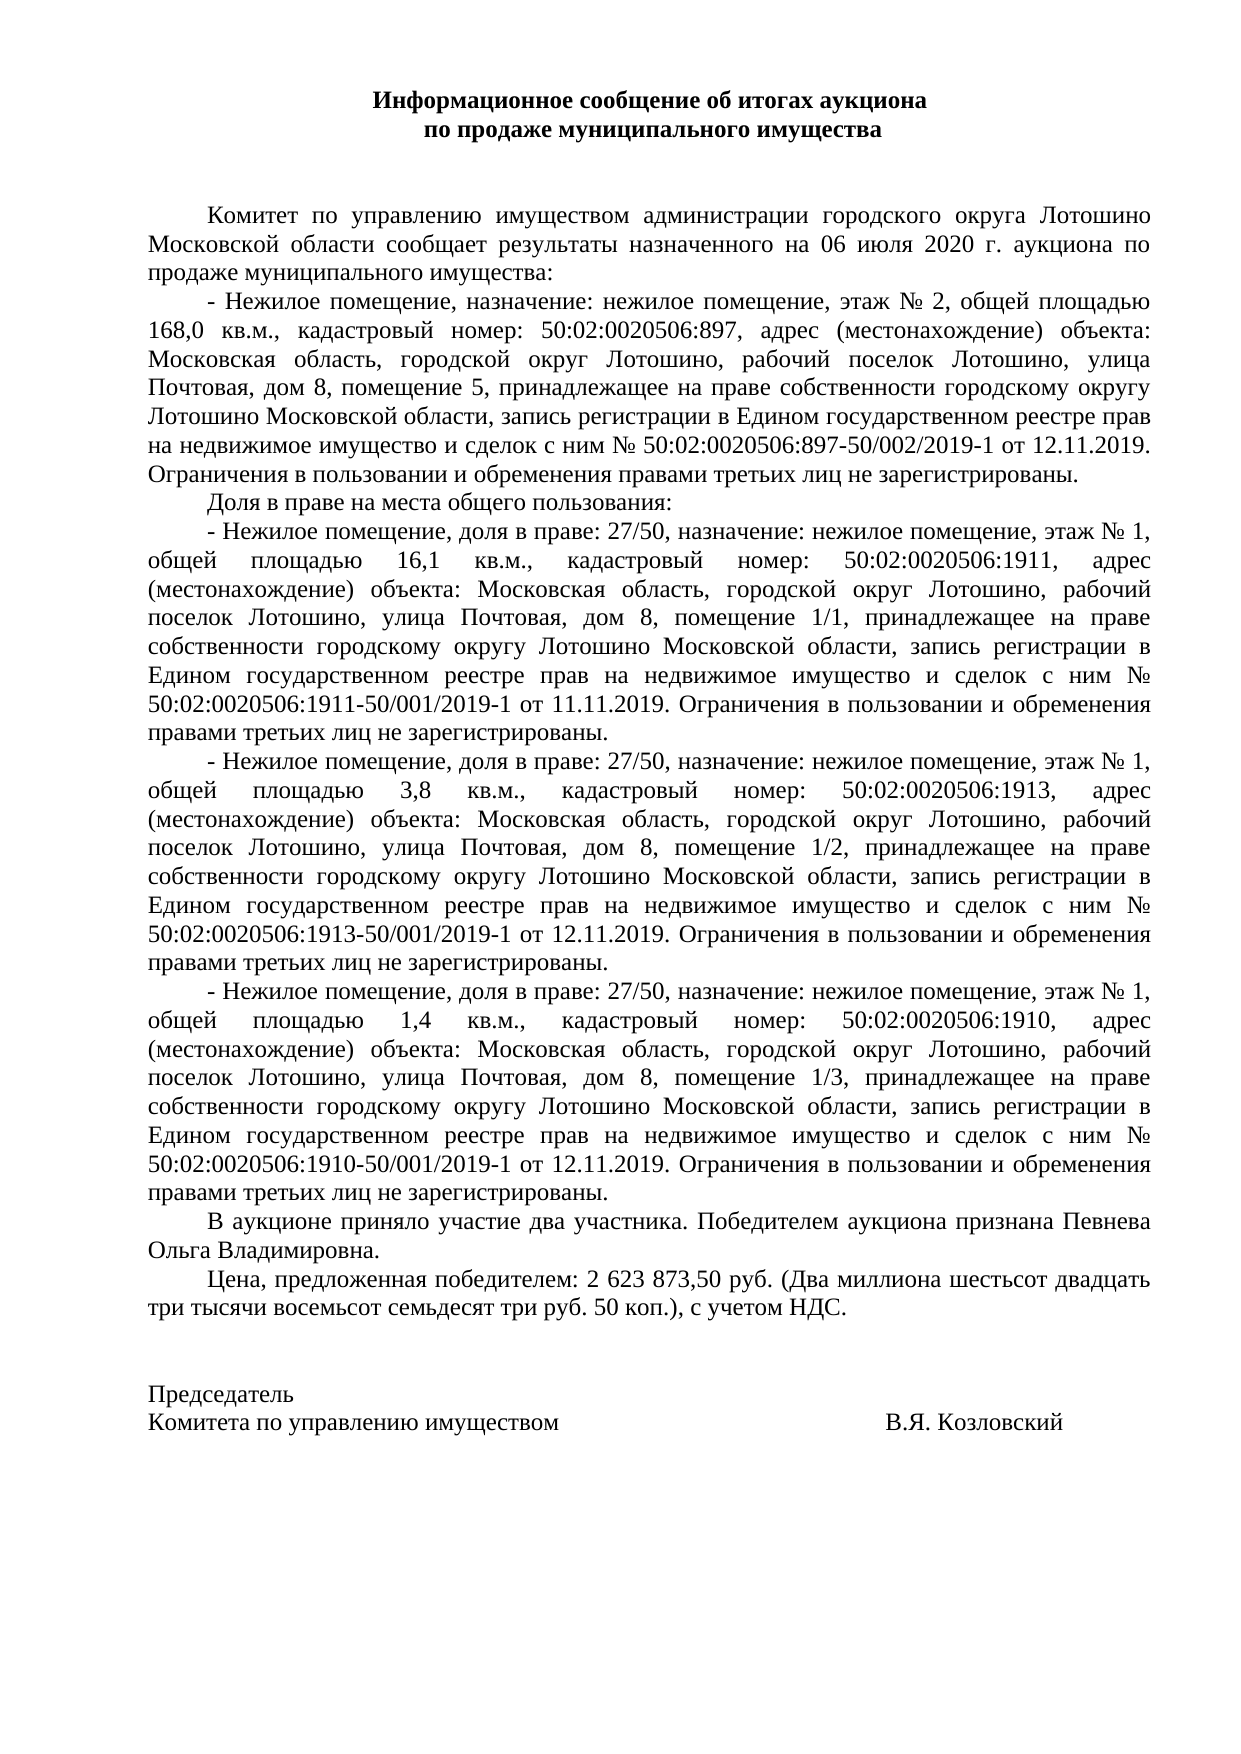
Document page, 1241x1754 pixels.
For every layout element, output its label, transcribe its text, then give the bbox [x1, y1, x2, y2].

text Доля в праве на места общего пользования: [148, 487, 1152, 516]
text по продаже муниципального имущества [148, 114, 1152, 142]
text Комитета по управлению имуществом В.Я. Козловский [148, 1407, 1152, 1436]
text В аукционе приняло участие два участника. Победителем аукциона признана Певнева Ольга Владимировна. [148, 1206, 1152, 1264]
text Председатель [148, 1379, 1152, 1407]
text - Нежилое помещение, назначение: нежилое помещение, этаж № 2, общей площадью 168,0 кв.м., кадастровый номер: 50:02:0020506:897, адрес (местонахождение) объекта: Московская область, городской округ Лотошино, рабочий поселок Лотошино, улица Почтовая, дом 8, помещение 5, принадлежащее на праве собственности городскому округу Лотошино Московской области, запись регистрации в Едином государственном реестре прав на недвижимое имущество и сделок с ним № 50:02:0020506:897-50/002/2019-1 от 12.11.2019. Ограничения в пользовании и обременения правами третьих лиц не зарегистрированы. [148, 286, 1152, 487]
text - Нежилое помещение, доля в праве: 27/50, назначение: нежилое помещение, этаж № 1, общей площадью 3,8 кв.м., кадастровый номер: 50:02:0020506:1913, адрес (местонахождение) объекта: Московская область, городской округ Лотошино, рабочий поселок Лотошино, улица Почтовая, дом 8, помещение 1/2, принадлежащее на праве собственности городскому округу Лотошино Московской области, запись регистрации в Едином государственном реестре прав на недвижимое имущество и сделок с ним № 50:02:0020506:1913-50/001/2019-1 от 12.11.2019. Ограничения в пользовании и обременения правами третьих лиц не зарегистрированы. [148, 746, 1152, 976]
text Комитет по управлению имуществом администрации городского округа Лотошино Московской области сообщает результаты назначенного на 06 июля 2020 г. аукциона по продаже муниципального имущества: [148, 200, 1152, 286]
text Цена, предложенная победителем: 2 623 873,50 руб. (Два миллиона шестьсот двадцать три тысячи восемьсот семьдесят три руб. 50 коп.), с учетом НДС. [148, 1264, 1152, 1321]
text - Нежилое помещение, доля в праве: 27/50, назначение: нежилое помещение, этаж № 1, общей площадью 16,1 кв.м., кадастровый номер: 50:02:0020506:1911, адрес (местонахождение) объекта: Московская область, городской округ Лотошино, рабочий поселок Лотошино, улица Почтовая, дом 8, помещение 1/1, принадлежащее на праве собственности городскому округу Лотошино Московской области, запись регистрации в Едином государственном реестре прав на недвижимое имущество и сделок с ним № 50:02:0020506:1911-50/001/2019-1 от 11.11.2019. Ограничения в пользовании и обременения правами третьих лиц не зарегистрированы. [148, 516, 1152, 746]
text Информационное сообщение об итогах аукциона [148, 85, 1152, 114]
text - Нежилое помещение, доля в праве: 27/50, назначение: нежилое помещение, этаж № 1, общей площадью 1,4 кв.м., кадастровый номер: 50:02:0020506:1910, адрес (местонахождение) объекта: Московская область, городской округ Лотошино, рабочий поселок Лотошино, улица Почтовая, дом 8, помещение 1/3, принадлежащее на праве собственности городскому округу Лотошино Московской области, запись регистрации в Едином государственном реестре прав на недвижимое имущество и сделок с ним № 50:02:0020506:1910-50/001/2019-1 от 12.11.2019. Ограничения в пользовании и обременения правами третьих лиц не зарегистрированы. [148, 976, 1152, 1206]
